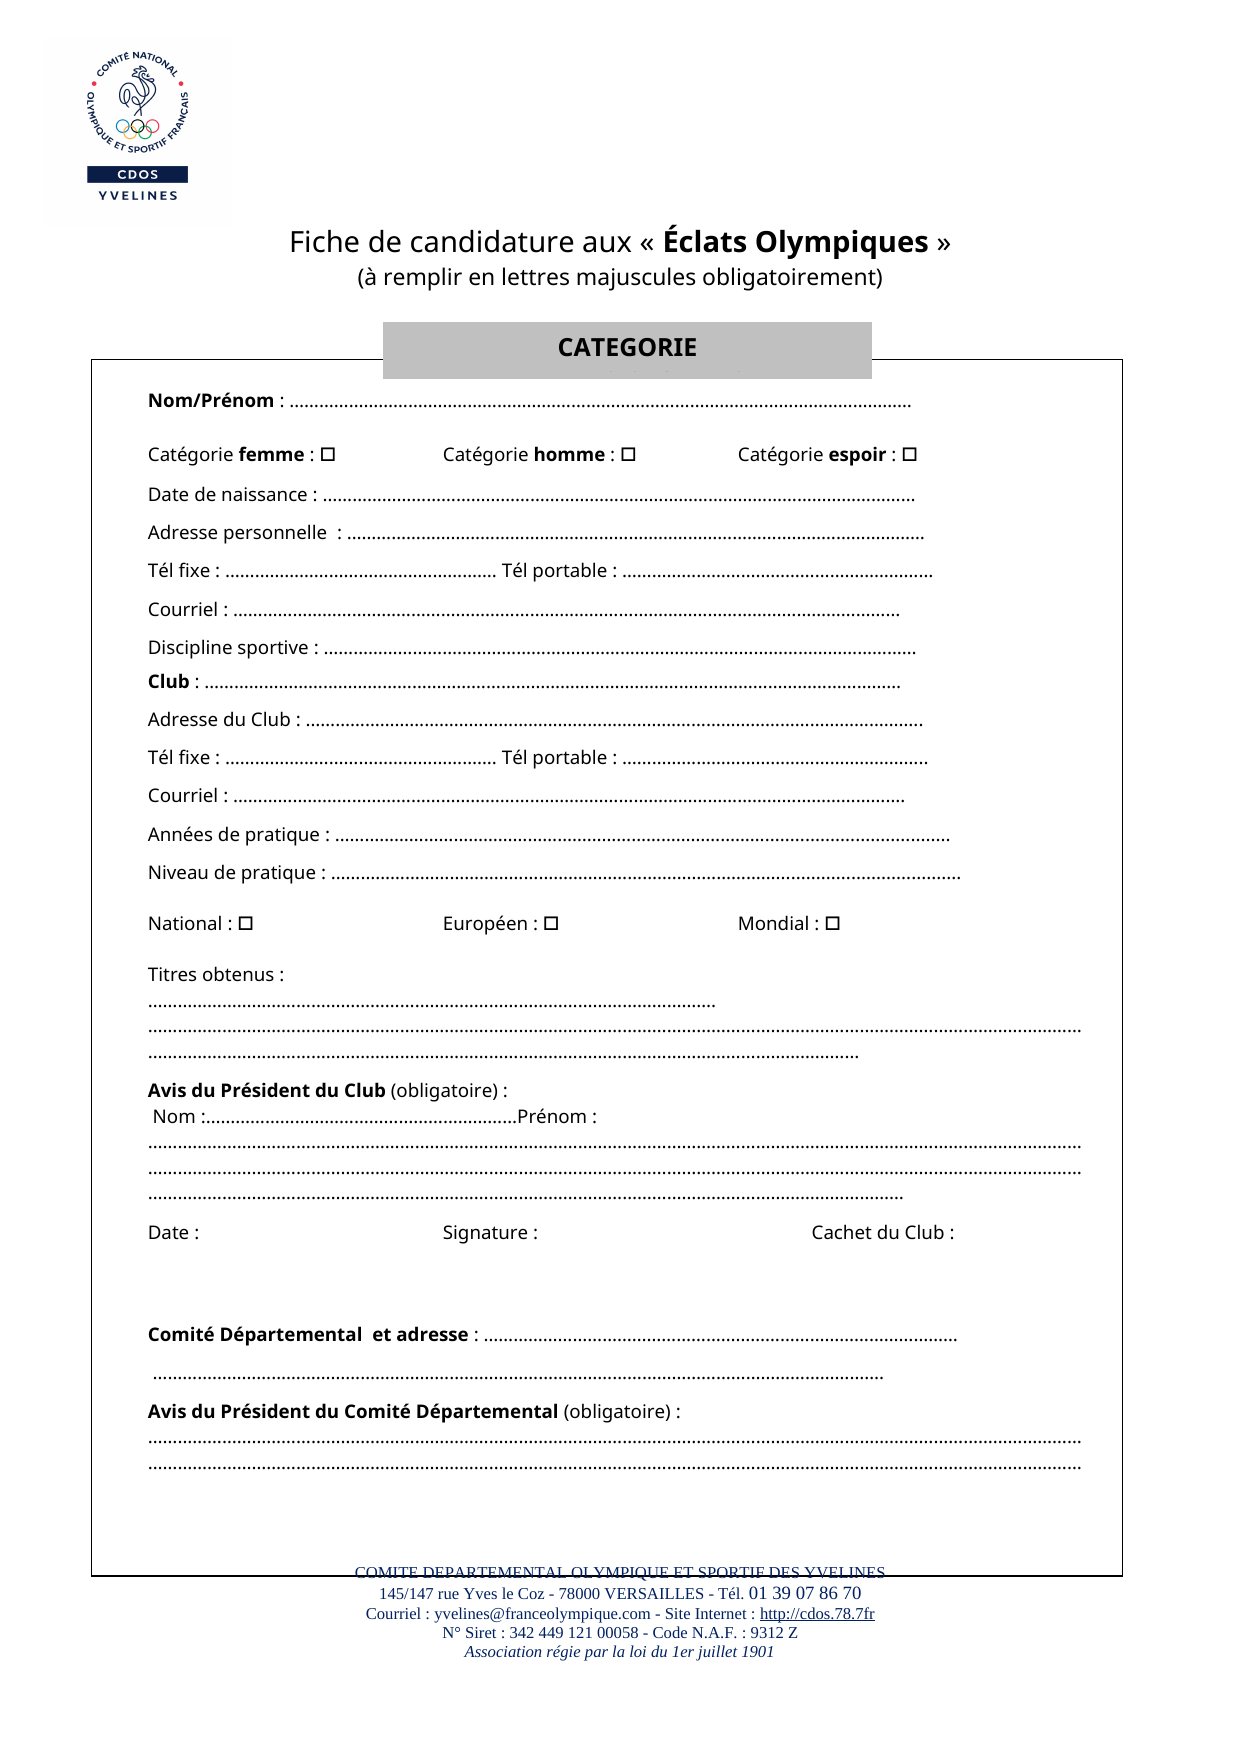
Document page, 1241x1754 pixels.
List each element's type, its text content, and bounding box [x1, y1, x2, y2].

text …………………………………………………………………………………………………….……………………………………………………………………………………………………………………………………………………………………………………………………………………………………………………………………………………………………… [148, 987, 1093, 1063]
text Adresse personnelle : ……………………………………………………………………………………………………… [148, 519, 1093, 545]
text Courriel : ………………………………………………………………………………………………………………………. [148, 783, 1093, 808]
text Tél fixe : ………………………………………………. Tél portable : ……………………………………………………… [148, 558, 1093, 583]
text Catégorie femme : Catégorie homme : Catégorie espoir : [148, 441, 1093, 467]
text Avis du Président du Comité Départemental (obligatoire) : [148, 1398, 1093, 1423]
picture [43, 38, 232, 227]
text Tél fixe : ………………………………………………. Tél portable : …………………………………………………….. [148, 744, 1093, 770]
text Niveau de pratique : ………………………………………………………………………………..................................... [148, 859, 1093, 885]
text Années de pratique : ……………………………………………………………………………..................................... [148, 821, 1093, 847]
text Discipline sportive : ………………………………………………………………………………………………………… [148, 634, 1093, 659]
text Date : Signature : Cachet du Club : [148, 1219, 1093, 1245]
text Courriel : ……………………………………………………………………………………………………………………… [148, 596, 1093, 621]
text Club : …………………………………………………………………………………………………………………………… [148, 668, 1093, 694]
text (à remplir en lettres majuscules obligatoirement) [148, 261, 1093, 292]
text Titres obtenus : [148, 961, 1093, 987]
text National : Européen : Mondial : [148, 910, 1093, 936]
text Adresse du Club : …………………………………………………………………………………………………………….. [148, 706, 1093, 732]
text Avis du Président du Club (obligatoire) : [148, 1078, 1093, 1103]
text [148, 1423, 1093, 1474]
text Fiche de candidature aux « Éclats Olympiques » [148, 222, 1093, 261]
text Comité Départemental et adresse : …………………………………………………………………………………… [148, 1321, 1093, 1347]
text Nom/Prénom : ……………………………………………………………………………………………………………… [148, 387, 1093, 413]
text …………………………………………………………………………………………………………………………………. [148, 1360, 1093, 1385]
text Nom :………………………………………………………Prénom :……………………………………………………………………………………………………………………………………………………………………………………………………………………………………………………………………………………………………………………………………………………………………………………………………………………………………………………………………………………… [148, 1103, 1093, 1205]
text Date de naissance : ………………………………………………………………………………………………………… [148, 481, 1093, 507]
